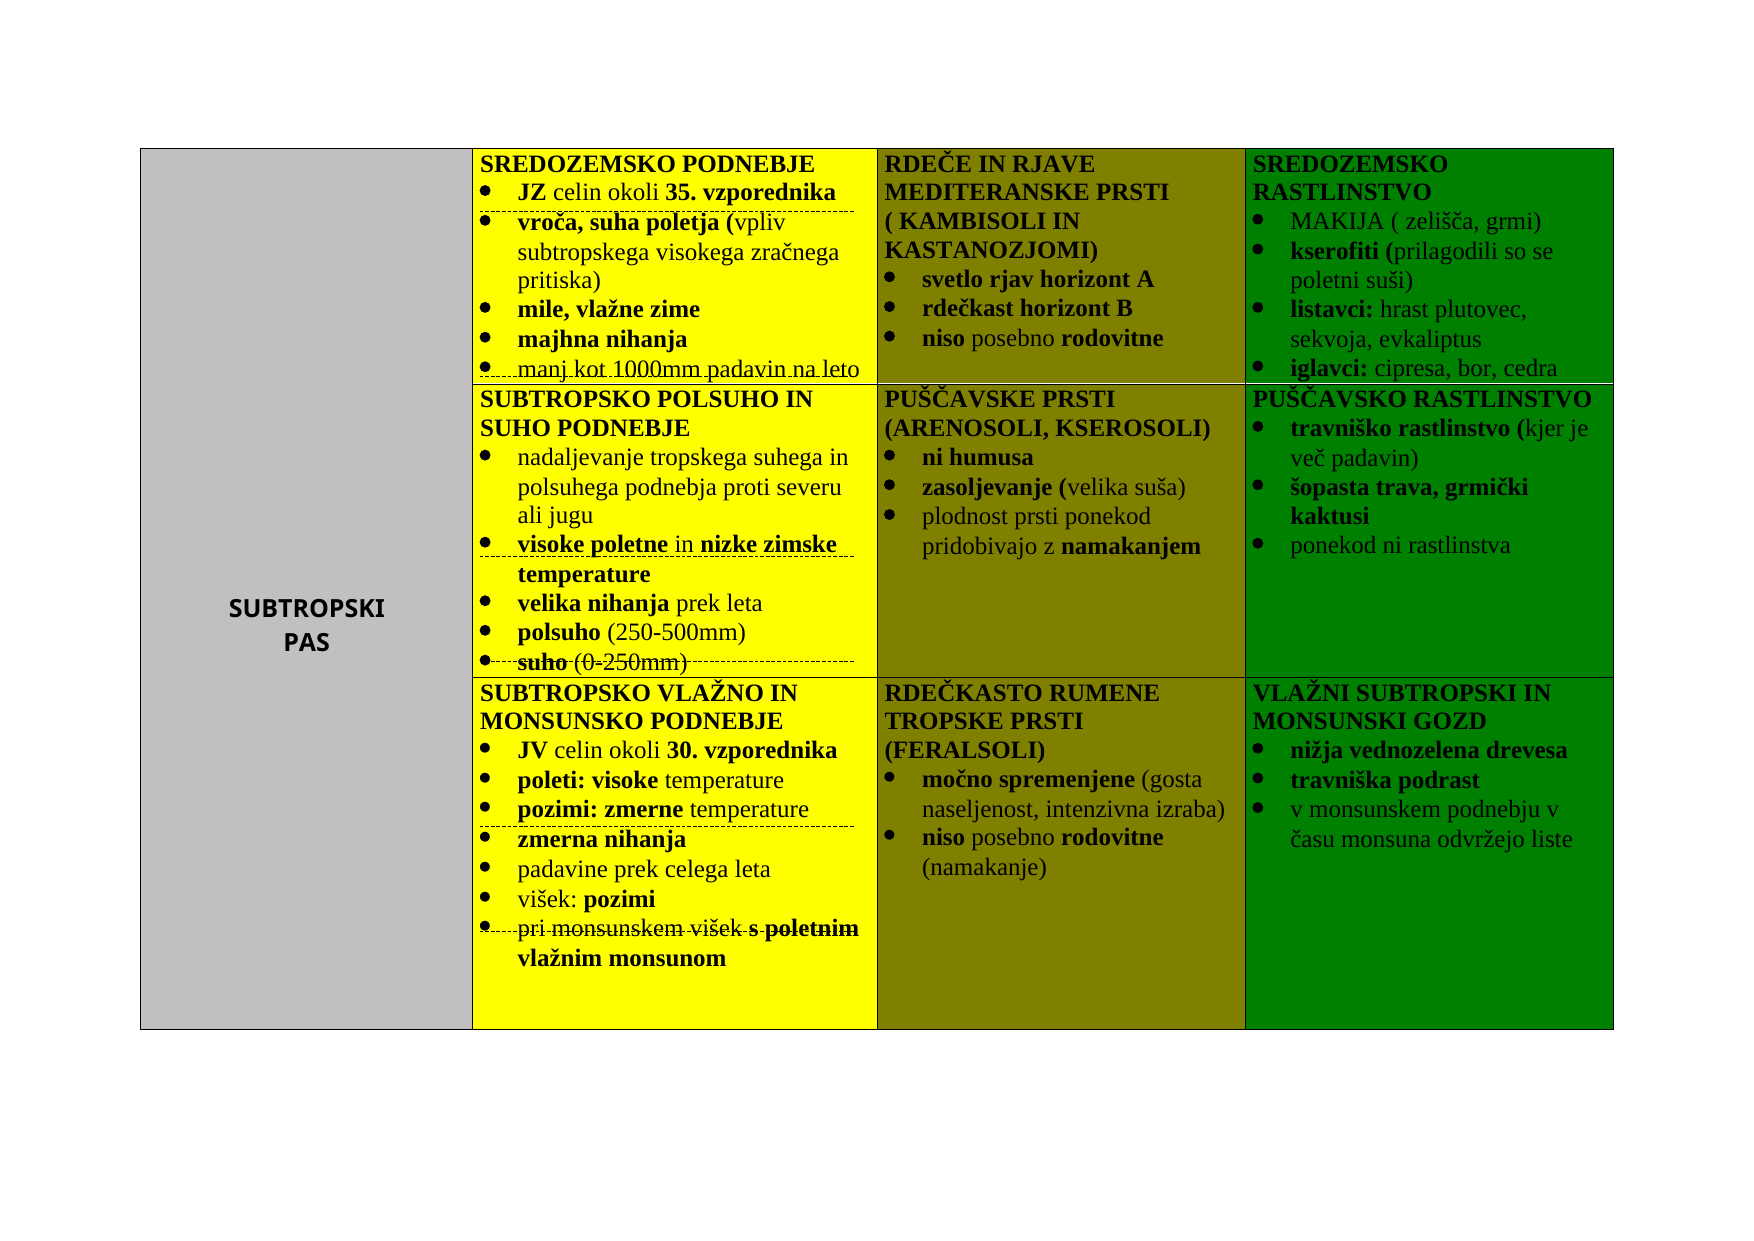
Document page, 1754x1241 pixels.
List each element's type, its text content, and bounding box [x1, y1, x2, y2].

table_cell PUŠČAVSKO RASTLINSTVO travniško rastlinstvo (kjer je več padavin) šopasta trava, grmički kaktusi ponekod ni rastlinstva [1246, 385, 1613, 677]
table_cell PUŠČAVSKE PRSTI (ARENOSOLI, KSEROSOLI) ni humusa zasoljevanje (velika suša) plodnost prsti ponekod pridobivajo z namakanjem [878, 385, 1245, 677]
table_cell SREDOZEMSKO RASTLINSTVO MAKIJA ( zelišča, grmi) kserofiti (prilagodili so se poletni suši) listavci: hrast plutovec, sekvoja, evkaliptus iglavci: cipresa, bor, cedra [1246, 149, 1613, 383]
table_cell SUBTROPSKO VLAŽNO IN MONSUNSKO PODNEBJE JV celin okoli 30. vzporednika poleti: visoke temperature pozimi: zmerne temperature zmerna nihanja padavine prek celega leta višek: pozimi pri monsunskem višek s poletnim vlažnim monsunom [473, 678, 877, 1029]
table_cell RDEČKASTO RUMENE TROPSKE PRSTI (FERALSOLI) močno spremenjene (gosta naseljenost, intenzivna izraba) niso posebno rodovitne (namakanje) [878, 678, 1245, 1029]
table_cell SREDOZEMSKO PODNEBJE JZ celin okoli 35. vzporednika vroča, suha poletja (vpliv subtropskega visokega zračnega pritiska) mile, vlažne zime majhna nihanja manj kot 1000mm padavin na leto [473, 149, 877, 383]
table_cell VLAŽNI SUBTROPSKI IN MONSUNSKI GOZD nižja vednozelena drevesa travniška podrast v monsunskem podnebju v času monsuna odvržejo liste [1246, 678, 1613, 1029]
table_cell SUBTROPSKI PAS [141, 149, 472, 1029]
table_cell SUBTROPSKO POLSUHO IN SUHO PODNEBJE nadaljevanje tropskega suhega in polsuhega podnebja proti severu ali jugu visoke poletne in nizke zimske temperature velika nihanja prek leta polsuho (250-500mm) suho (0-250mm) [473, 385, 877, 677]
table_cell RDEČE IN RJAVE MEDITERANSKE PRSTI ( KAMBISOLI IN KASTANOZJOMI) svetlo rjav horizont A rdečkast horizont B niso posebno rodovitne [878, 149, 1245, 383]
